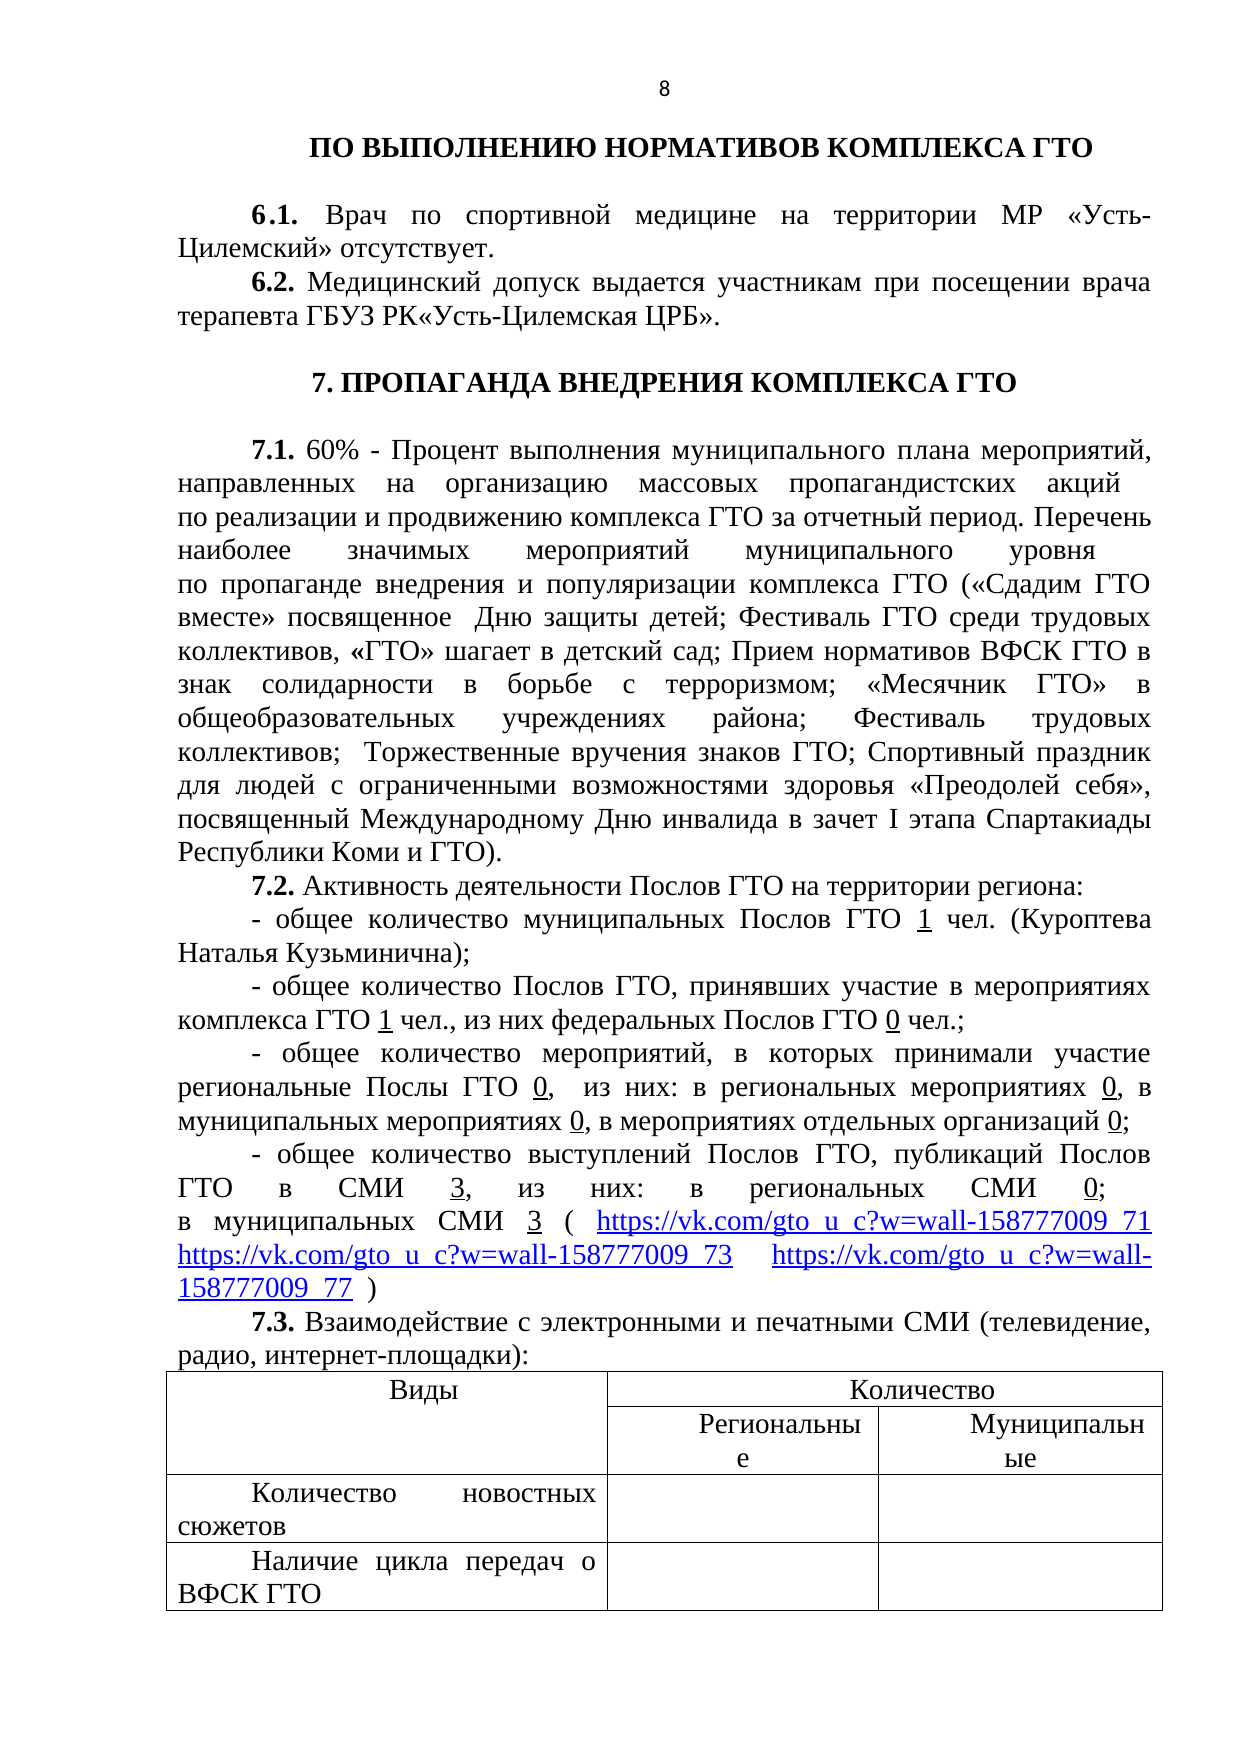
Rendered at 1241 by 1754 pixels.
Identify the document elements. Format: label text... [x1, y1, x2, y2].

text 7.2. Активность деятельности Послов ГТО на территории региона: [177, 868, 1152, 901]
table_cell Региональные [608, 1407, 878, 1474]
text ПО ВЫПОЛНЕНИЮ НОРМАТИВОВ КОМПЛЕКСА ГТО [177, 130, 1152, 163]
list 7.1. 60% - Процент выполнения муниципального плана мероприятий, направленных на организацию массовых пропагандистских акций по реализации и продвижению комплекса ГТО за отчетный период. Перечень наиболее значимых мероприятий муниципального уровня по пропаганде внедрения и популяризации комплекса ГТО («Сдадим ГТО вместе» посвященное Дню защиты детей; Фестиваль ГТО среди трудовых коллективов, «ГТО» шагает в детский сад; Прием нормативов ВФСК ГТО в знак солидарности в борьбе с терроризмом; «Месячник ГТО» в общеобразовательных учреждениях района; Фестиваль трудовых коллективов; Торжественные вручения знаков ГТО; Спортивный праздник для людей с ограниченными возможностями здоровья «Преодолей себя», посвященный Международному Дню инвалида в зачет I этапа Спартакиады Республики Коми и ГТО). [177, 432, 1152, 868]
text - общее количество мероприятий, в которых принимали участие региональные Послы ГТО 0, из них: в региональных мероприятиях 0, в муниципальных мероприятиях 0, в мероприятиях отдельных организаций 0; [177, 1036, 1152, 1136]
table_cell [879, 1543, 1162, 1610]
text 6.1. Врач по спортивной медицине на территории МР «Усть-Цилемский» отсутствует. [177, 197, 1152, 264]
text - общее количество муниципальных Послов ГТО 1 чел. (Куроптева Наталья Кузьминична); [177, 901, 1152, 968]
table_header Количество [608, 1372, 1162, 1406]
table_cell [608, 1543, 878, 1610]
text - общее количество выступлений Послов ГТО, публикаций Послов ГТО в СМИ 3, из них: в региональных СМИ 0; в муниципальных СМИ 3 ( https://vk.com/gto_u_c?w=wall-158777009_71 https://vk.com/gto_u_c?w=wall-158777009_73 https://vk.com/gto_u_c?w=wall-158777009_77 ) [177, 1136, 1152, 1304]
text 7. ПРОПАГАНДА ВНЕДРЕНИЯ КОМПЛЕКСА ГТО [177, 365, 1152, 398]
text 6.2. Медицинский допуск выдается участникам при посещении врача терапевта ГБУЗ РК«Усть-Цилемская ЦРБ». [177, 264, 1152, 331]
table_header Виды [167, 1372, 607, 1474]
table_cell [879, 1475, 1162, 1542]
table_cell Количество новостных сюжетов [167, 1475, 607, 1542]
table_cell Наличие цикла передач о ВФСК ГТО [167, 1543, 607, 1610]
text - общее количество Послов ГТО, принявших участие в мероприятиях комплекса ГТО 1 чел., из них федеральных Послов ГТО 0 чел.; [177, 968, 1152, 1036]
table_cell Муниципальные [879, 1407, 1162, 1474]
text 7.3. Взаимодействие с электронными и печатными СМИ (телевидение, радио, интернет-площадки): [177, 1304, 1152, 1371]
table_cell [608, 1475, 878, 1542]
